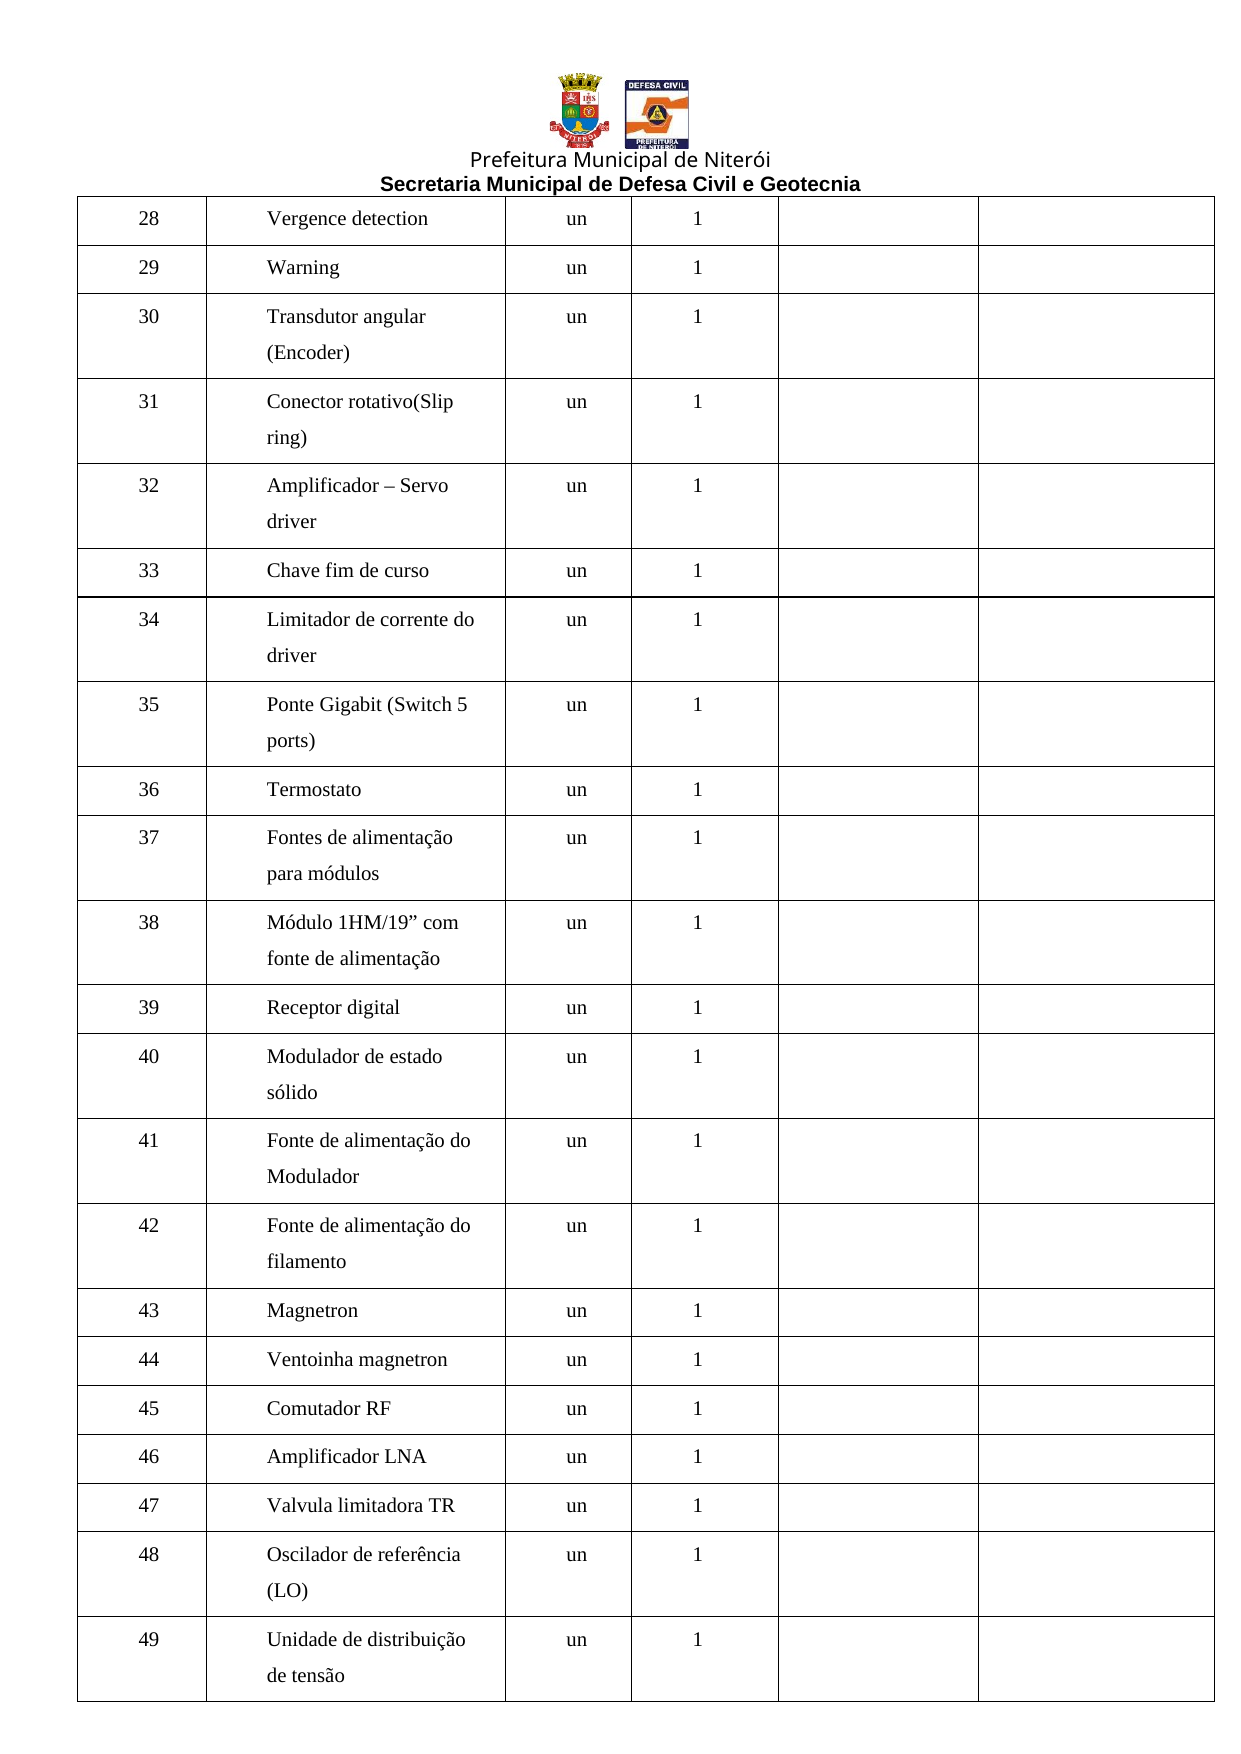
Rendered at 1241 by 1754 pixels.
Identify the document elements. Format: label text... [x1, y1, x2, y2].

table_cell un [506, 1435, 631, 1482]
table_cell [979, 1337, 1214, 1385]
table_cell [779, 1337, 978, 1385]
table_cell un [506, 1484, 631, 1531]
table_cell [979, 294, 1214, 378]
table_cell 1 [632, 1204, 778, 1287]
table_cell Comutador RF [207, 1386, 505, 1434]
table_cell un [506, 1204, 631, 1287]
table_cell 1 [632, 1386, 778, 1434]
table_cell [779, 1617, 978, 1701]
table_cell [779, 598, 978, 681]
table_cell 33 [78, 549, 206, 596]
table_cell 1 [632, 1034, 778, 1118]
table_cell Vergence detection [207, 197, 505, 244]
table_cell Termostato [207, 767, 505, 815]
table_cell 1 [632, 1435, 778, 1482]
table_cell Fonte de alimentação do filamento [207, 1204, 505, 1287]
table_cell 1 [632, 1484, 778, 1531]
table_cell Módulo 1HM/19” com fonte de alimentação [207, 901, 505, 984]
table_cell [779, 767, 978, 815]
table_cell 36 [78, 767, 206, 815]
table_cell un [506, 1034, 631, 1118]
table_cell 28 [78, 197, 206, 244]
table_cell 1 [632, 1337, 778, 1385]
table_cell un [506, 1532, 631, 1616]
table_cell [779, 901, 978, 984]
table_cell 39 [78, 985, 206, 1033]
table_cell [779, 549, 978, 596]
table_cell 1 [632, 246, 778, 293]
table_cell Receptor digital [207, 985, 505, 1033]
table_cell 1 [632, 197, 778, 244]
picture [549, 73, 610, 148]
table_cell Chave fim de curso [207, 549, 505, 596]
table_cell un [506, 767, 631, 815]
table_cell [979, 985, 1214, 1033]
table_cell Ventoinha magnetron [207, 1337, 505, 1385]
table_cell 1 [632, 549, 778, 596]
table_cell Warning [207, 246, 505, 293]
table_cell 1 [632, 598, 778, 681]
table_cell un [506, 816, 631, 899]
table_cell [779, 464, 978, 548]
table_cell Limitador de corrente do driver [207, 598, 505, 681]
table_cell Valvula limitadora TR [207, 1484, 505, 1531]
table_cell un [506, 549, 631, 596]
table_cell 1 [632, 816, 778, 899]
table_cell 30 [78, 294, 206, 378]
table_cell 1 [632, 985, 778, 1033]
table_cell 1 [632, 1532, 778, 1616]
table_cell un [506, 985, 631, 1033]
table_cell 41 [78, 1119, 206, 1203]
table_cell [779, 197, 978, 244]
table_cell [779, 246, 978, 293]
table_cell 34 [78, 598, 206, 681]
table_cell 29 [78, 246, 206, 293]
table_cell 1 [632, 901, 778, 984]
table_cell [979, 1484, 1214, 1531]
table_cell un [506, 246, 631, 293]
table_cell [779, 1386, 978, 1434]
table_cell 47 [78, 1484, 206, 1531]
table_cell [979, 901, 1214, 984]
table_cell 1 [632, 294, 778, 378]
table_cell [979, 1034, 1214, 1118]
table_cell 31 [78, 379, 206, 463]
table_cell [979, 1435, 1214, 1482]
table_cell [979, 1532, 1214, 1616]
table_cell [979, 197, 1214, 244]
table_cell [979, 767, 1214, 815]
table_cell [979, 379, 1214, 463]
table_cell [979, 1386, 1214, 1434]
table_cell 38 [78, 901, 206, 984]
table_cell [779, 294, 978, 378]
table_cell [779, 1435, 978, 1482]
table_cell Fonte de alimentação do Modulador [207, 1119, 505, 1203]
table_cell [979, 549, 1214, 596]
table_cell [779, 1034, 978, 1118]
table_cell [779, 816, 978, 899]
table_cell Conector rotativo(Slip ring) [207, 379, 505, 463]
table_cell [979, 598, 1214, 681]
table_cell 44 [78, 1337, 206, 1385]
table_cell [779, 1484, 978, 1531]
table_cell [979, 1617, 1214, 1701]
table_cell 1 [632, 379, 778, 463]
table_cell [979, 1289, 1214, 1336]
table_cell 40 [78, 1034, 206, 1118]
table_cell [779, 1119, 978, 1203]
table_cell [979, 682, 1214, 766]
table_cell [779, 1532, 978, 1616]
table_cell [979, 246, 1214, 293]
table_cell un [506, 1119, 631, 1203]
table_cell Transdutor angular (Encoder) [207, 294, 505, 378]
table_cell un [506, 1337, 631, 1385]
table_cell 35 [78, 682, 206, 766]
table_cell [779, 1289, 978, 1336]
table_cell Fontes de alimentação para módulos [207, 816, 505, 899]
table_cell 1 [632, 1119, 778, 1203]
table_cell Amplificador LNA [207, 1435, 505, 1482]
table_cell [979, 1119, 1214, 1203]
table_cell [979, 464, 1214, 548]
table_cell [979, 816, 1214, 899]
table_cell 1 [632, 1289, 778, 1336]
table_cell 37 [78, 816, 206, 899]
table_cell 46 [78, 1435, 206, 1482]
table_cell Amplificador – Servo driver [207, 464, 505, 548]
table_cell un [506, 197, 631, 244]
table_cell Modulador de estado sólido [207, 1034, 505, 1118]
table_cell [779, 1204, 978, 1287]
table_cell [979, 1204, 1214, 1287]
table_cell un [506, 464, 631, 548]
table_cell 32 [78, 464, 206, 548]
table_cell Unidade de distribuição de tensão [207, 1617, 505, 1701]
table_cell [779, 985, 978, 1033]
table_cell 48 [78, 1532, 206, 1616]
table_cell 1 [632, 682, 778, 766]
table_cell un [506, 598, 631, 681]
table_cell 1 [632, 767, 778, 815]
table_cell [779, 682, 978, 766]
table_cell un [506, 1289, 631, 1336]
picture [624, 80, 689, 149]
table_cell Oscilador de referência (LO) [207, 1532, 505, 1616]
table_cell un [506, 1617, 631, 1701]
table_cell 1 [632, 464, 778, 548]
table_cell un [506, 1386, 631, 1434]
table_cell un [506, 294, 631, 378]
table_cell Magnetron [207, 1289, 505, 1336]
table_cell 42 [78, 1204, 206, 1287]
table_cell Ponte Gigabit (Switch 5 ports) [207, 682, 505, 766]
table_cell un [506, 682, 631, 766]
table_cell un [506, 901, 631, 984]
table_cell 1 [632, 1617, 778, 1701]
table_cell un [506, 379, 631, 463]
table_cell 49 [78, 1617, 206, 1701]
table_cell 45 [78, 1386, 206, 1434]
table_cell [779, 379, 978, 463]
table_cell 43 [78, 1289, 206, 1336]
